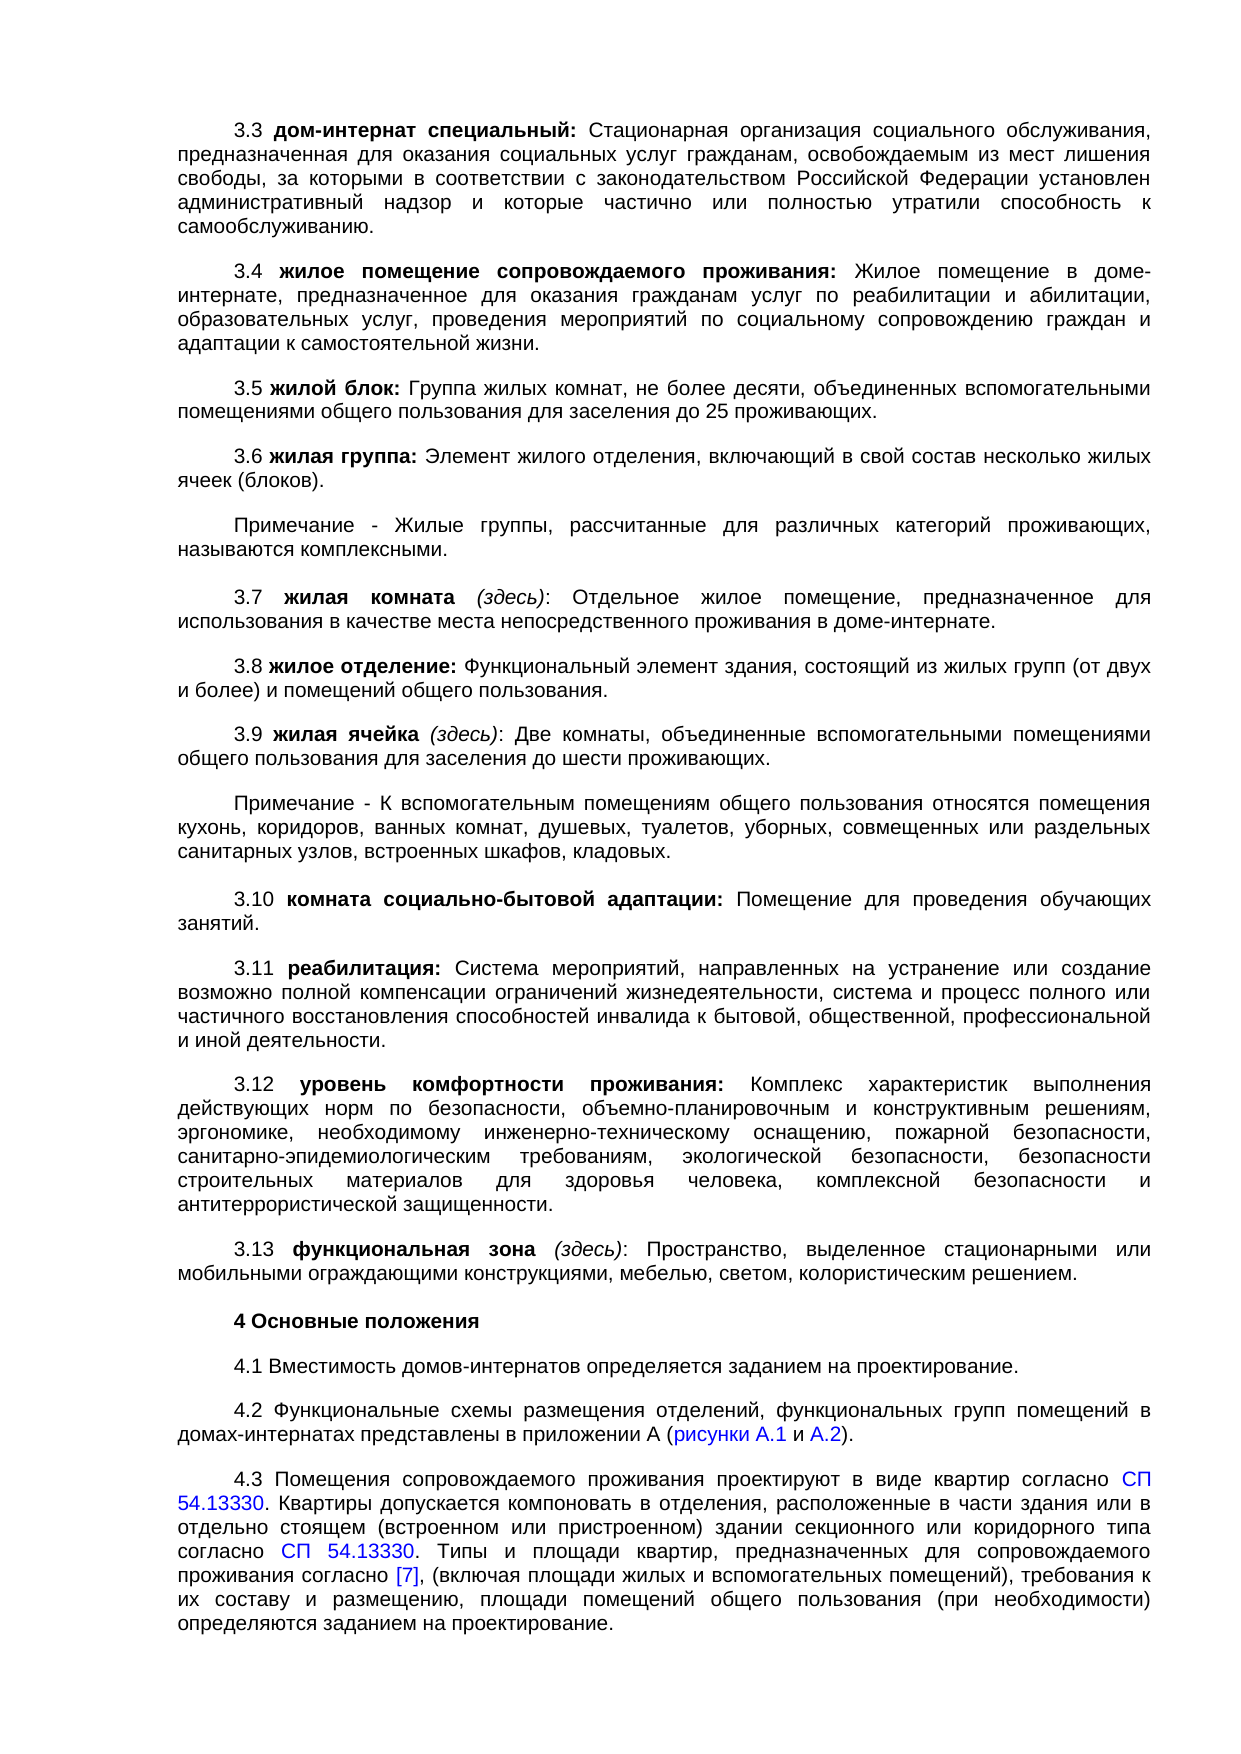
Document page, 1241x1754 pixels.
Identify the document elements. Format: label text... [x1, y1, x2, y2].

text 4.3 Помещения сопровождаемого проживания проектируют в виде квартир согласно СП 54.13330. Квартиры допускается компоновать в отделения, расположенные в части здания или в отдельно стоящем (встроенном или пристроенном) здании секционного или коридорного типа согласно СП 54.13330. Типы и площади квартир, предназначенных для сопровождаемого проживания согласно [7], (включая площади жилых и вспомогательных помещений), требования к их составу и размещению, площади помещений общего пользования (при необходимости) определяются заданием на проектирование. [177, 1467, 1152, 1635]
text Примечание - Жилые группы, рассчитанные для различных категорий проживающих, называются комплексными. [177, 513, 1152, 561]
text 3.4 жилое помещение сопровождаемого проживания: Жилое помещение в доме-интернате, предназначенное для оказания гражданам услуг по реабилитации и абилитации, образовательных услуг, проведения мероприятий по социальному сопровождению граждан и адаптации к самостоятельной жизни. [177, 259, 1152, 354]
text 3.13 функциональная зона (здесь): Пространство, выделенное стационарными или мобильными ограждающими конструкциями, мебелью, светом, колористическим решением. [177, 1237, 1152, 1285]
text 3.9 жилая ячейка (здесь): Две комнаты, объединенные вспомогательными помещениями общего пользования для заселения до шести проживающих. [177, 722, 1152, 770]
text 4.1 Вместимость домов-интернатов определяется заданием на проектирование. [177, 1353, 1152, 1377]
text 3.12 уровень комфортности проживания: Комплекс характеристик выполнения действующих норм по безопасности, объемно-планировочным и конструктивным решениям, эргономике, необходимому инженерно-техническому оснащению, пожарной безопасности, санитарно-эпидемиологическим требованиям, экологической безопасности, безопасности строительных материалов для здоровья человека, комплексной безопасности и антитеррористической защищенности. [177, 1072, 1152, 1216]
text 3.6 жилая группа: Элемент жилого отделения, включающий в свой состав несколько жилых ячеек (блоков). [177, 444, 1152, 492]
text 3.8 жилое отделение: Функциональный элемент здания, состоящий из жилых групп (от двух и более) и помещений общего пользования. [177, 653, 1152, 701]
text Примечание - К вспомогательным помещениям общего пользования относятся помещения кухонь, коридоров, ванных комнат, душевых, туалетов, уборных, совмещенных или раздельных санитарных узлов, встроенных шкафов, кладовых. [177, 791, 1152, 863]
text 3.3 дом-интернат специальный: Стационарная организация социального обслуживания, предназначенная для оказания социальных услуг гражданам, освобождаемым из мест лишения свободы, за которыми в соответствии с законодательством Российской Федерации установлен административный надзор и которые частично или полностью утратили способность к самообслуживанию. [177, 118, 1152, 238]
text 3.10 комната социально-бытовой адаптации: Помещение для проведения обучающих занятий. [177, 887, 1152, 935]
title 4 Основные положения [177, 1309, 1152, 1333]
text 3.11 реабилитация: Система мероприятий, направленных на устранение или создание возможно полной компенсации ограничений жизнедеятельности, система и процесс полного или частичного восстановления способностей инвалида к бытовой, общественной, профессиональной и иной деятельности. [177, 956, 1152, 1051]
text 3.7 жилая комната (здесь): Отдельное жилое помещение, предназначенное для использования в качестве места непосредственного проживания в доме-интернате. [177, 585, 1152, 633]
text 3.5 жилой блок: Группа жилых комнат, не более десяти, объединенных вспомогательными помещениями общего пользования для заселения до 25 проживающих. [177, 375, 1152, 423]
text 4.2 Функциональные схемы размещения отделений, функциональных групп помещений в домах-интернатах представлены в приложении А (рисунки А.1 и А.2). [177, 1398, 1152, 1446]
